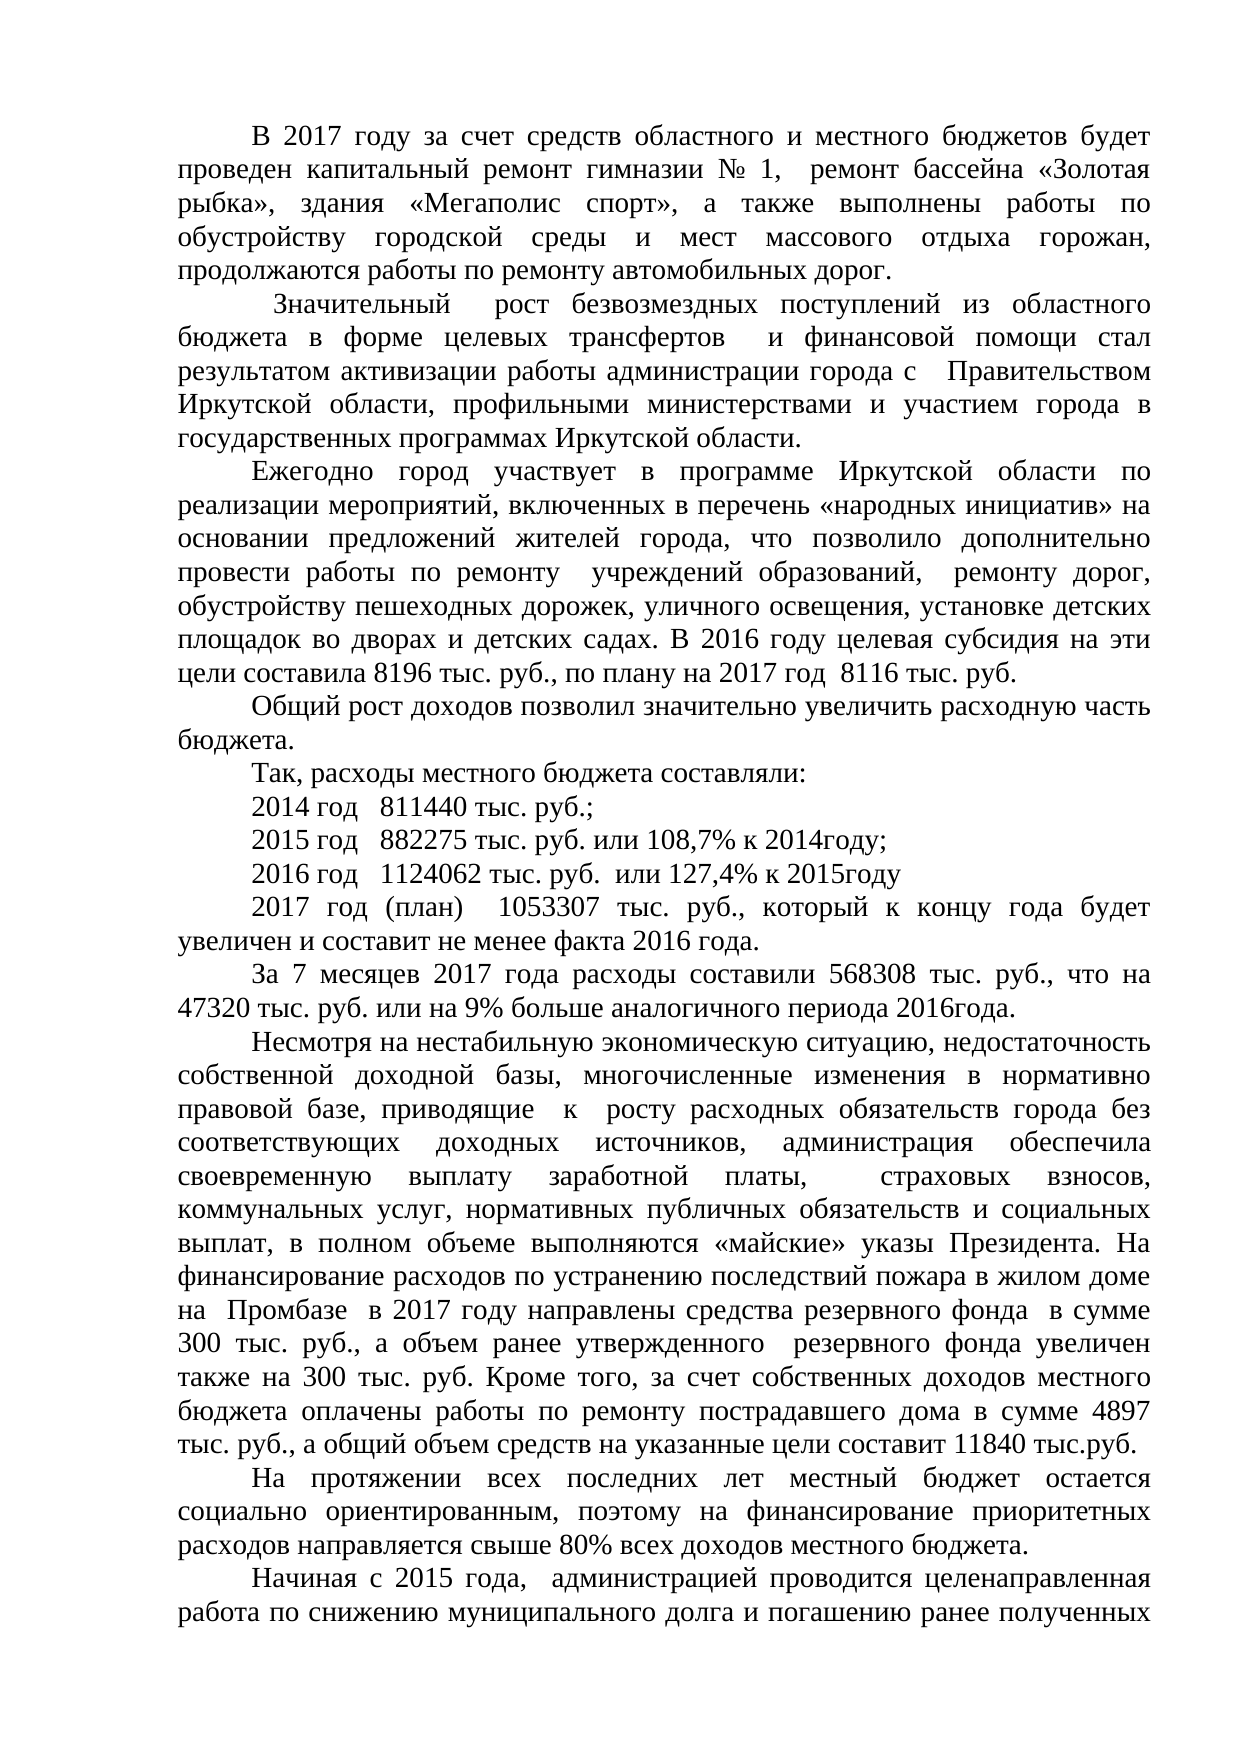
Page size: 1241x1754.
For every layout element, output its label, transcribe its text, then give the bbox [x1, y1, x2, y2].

text Ежегодно город участвует в программе Иркутской области по реализации мероприятий, включенных в перечень «народных инициатив» на основании предложений жителей города, что позволило дополнительно провести работы по ремонту учреждений образований, ремонту дорог, обустройству пешеходных дорожек, уличного освещения, установке детских площадок во дворах и детских садах. В 2016 году целевая субсидия на эти цели составила 8196 тыс. руб., по плану на 2017 год 8116 тыс. руб. [177, 453, 1152, 688]
text На протяжении всех последних лет местный бюджет остается социально ориентированным, поэтому на финансирование приоритетных расходов направляется свыше 80% всех доходов местного бюджета. [177, 1460, 1152, 1560]
text Значительный рост безвозмездных поступлений из областного бюджета в форме целевых трансфертов и финансовой помощи стал результатом активизации работы администрации города с Правительством Иркутской области, профильными министерствами и участием города в государственных программах Иркутской области. [177, 286, 1152, 453]
text Общий рост доходов позволил значительно увеличить расходную часть бюджета. [177, 688, 1152, 755]
text Несмотря на нестабильную экономическую ситуацию, недостаточность собственной доходной базы, многочисленные изменения в нормативно правовой базе, приводящие к росту расходных обязательств города без соответствующих доходных источников, администрация обеспечила своевременную выплату заработной платы, страховых взносов, коммунальных услуг, нормативных публичных обязательств и социальных выплат, в полном объеме выполняются «майские» указы Президента. На финансирование расходов по устранению последствий пожара в жилом доме на Промбазе в 2017 году направлены средства резервного фонда в сумме 300 тыс. руб., а объем ранее утвержденного резервного фонда увеличен также на 300 тыс. руб. Кроме того, за счет собственных доходов местного бюджета оплачены работы по ремонту пострадавшего дома в сумме 4897 тыс. руб., а общий объем средств на указанные цели составит 11840 тыс.руб. [177, 1024, 1152, 1460]
text В 2017 году за счет средств областного и местного бюджетов будет проведен капитальный ремонт гимназии № 1, ремонт бассейна «Золотая рыбка», здания «Мегаполис спорт», а также выполнены работы по обустройству городской среды и мест массового отдыха горожан, продолжаются работы по ремонту автомобильных дорог. [177, 118, 1152, 286]
text 2014 год 811440 тыс. руб.; [177, 789, 1152, 822]
text 2017 год (план) 1053307 тыс. руб., который к концу года будет увеличен и составит не менее факта 2016 года. [177, 889, 1152, 957]
text 2016 год 1124062 тыс. руб. или 127,4% к 2015году [177, 856, 1152, 889]
text Так, расходы местного бюджета составляли: [177, 755, 1152, 789]
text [177, 1560, 1152, 1627]
text 2015 год 882275 тыс. руб. или 108,7% к 2014году; [177, 822, 1152, 856]
text За 7 месяцев 2017 года расходы составили 568308 тыс. руб., что на 47320 тыс. руб. или на 9% больше аналогичного периода 2016года. [177, 957, 1152, 1024]
